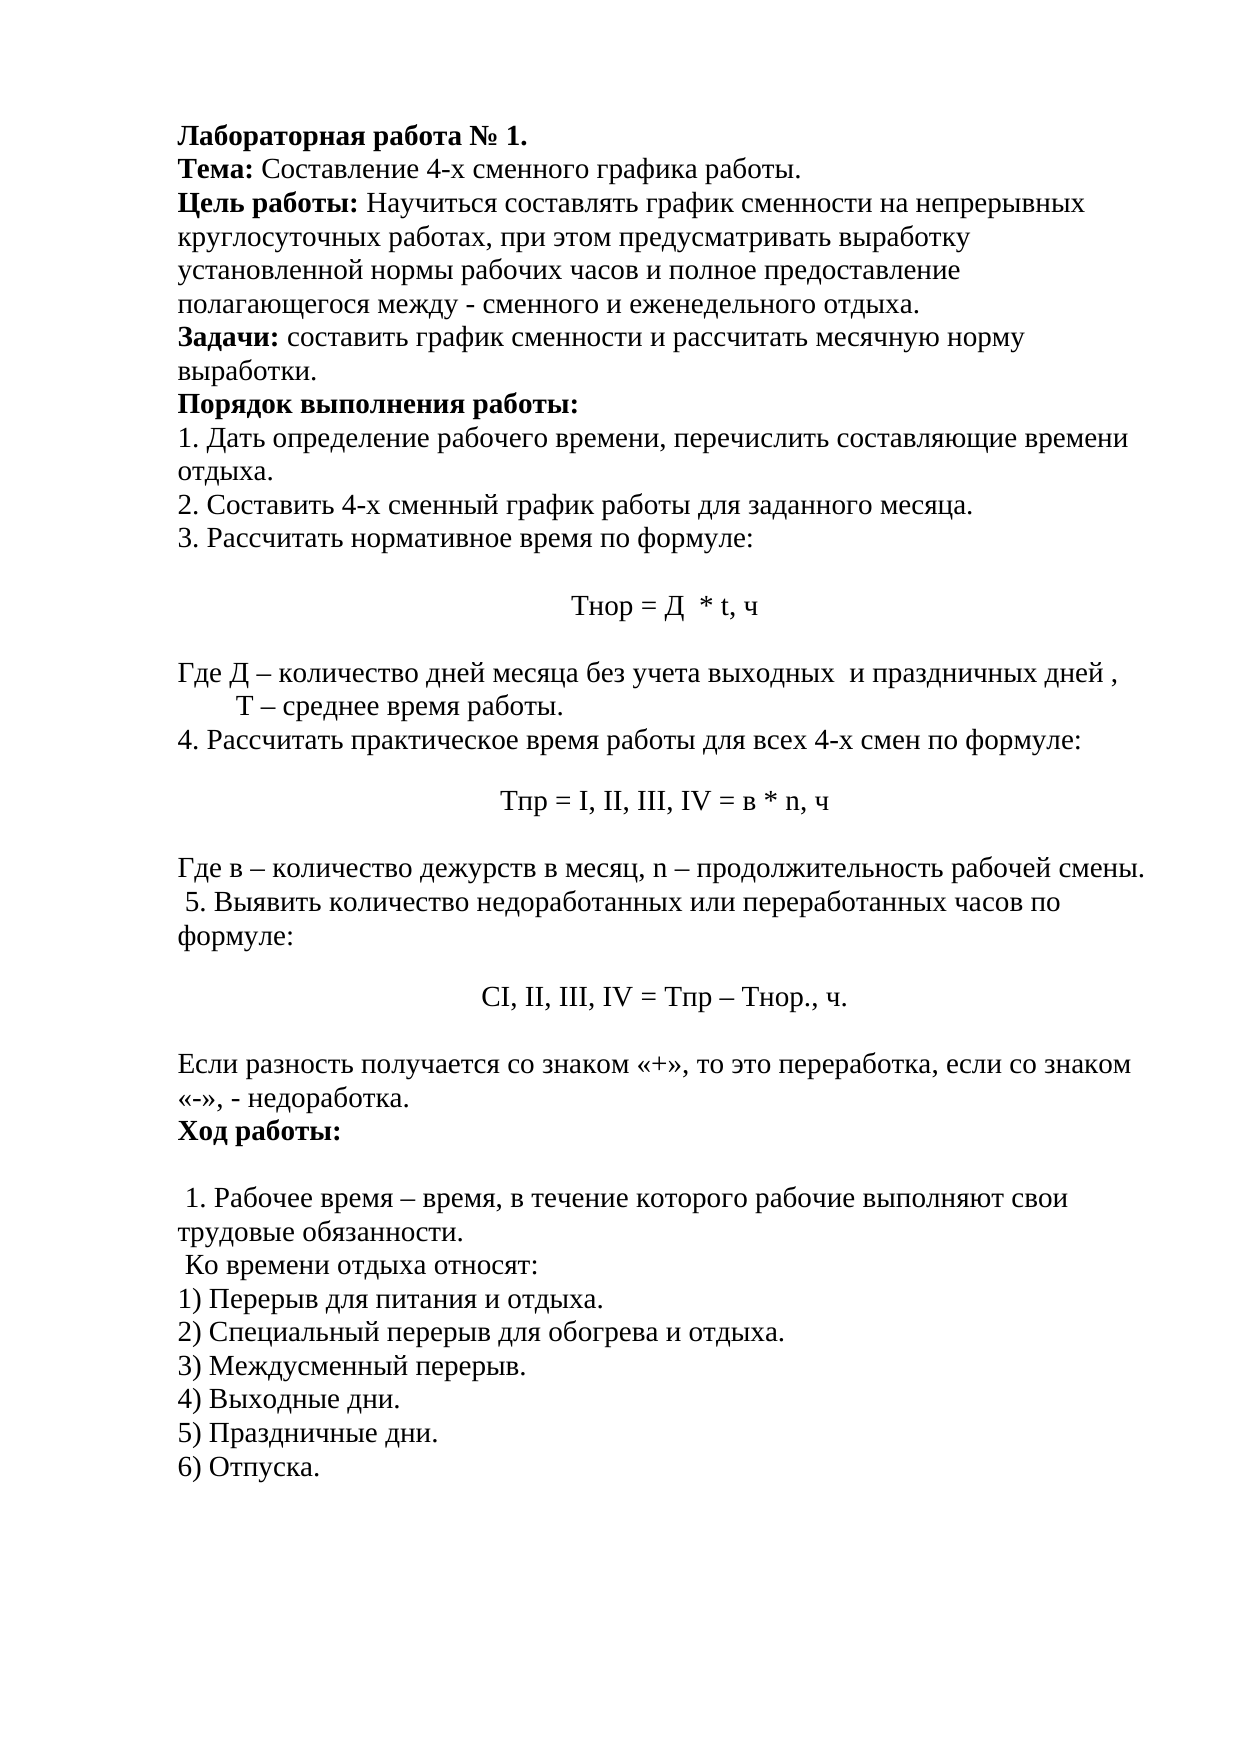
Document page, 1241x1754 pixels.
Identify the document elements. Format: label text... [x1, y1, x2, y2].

text 4) Выходные дни. [177, 1382, 1152, 1415]
text Если разность получается со знаком «+», то это переработка, если со знаком «-», - недоработка. [177, 1046, 1152, 1113]
text 2. Составить 4-х сменный график работы для заданного месяца. [177, 487, 1152, 521]
text 5. Выявить количество недоработанных или переработанных часов по формуле: [177, 884, 1152, 951]
text Ход работы: [177, 1113, 1152, 1147]
text 3) Междусменный перерыв. [177, 1348, 1152, 1382]
text Лабораторная работа № 1. [177, 118, 1152, 152]
text Тема: Составление 4-х сменного графика работы. [177, 152, 1152, 185]
text Тнор = Д * t, ч [177, 588, 1152, 621]
text 1. Дать определение рабочего времени, перечислить составляющие времени отдыха. [177, 420, 1152, 487]
text Порядок выполнения работы: [177, 386, 1152, 420]
text Где Д – количество дней месяца без учета выходных и праздничных дней , [177, 655, 1152, 688]
text СI, II, III, IV = Тпр – Тнор., ч. [177, 979, 1152, 1013]
text Задачи: составить график сменности и рассчитать месячную норму выработки. [177, 319, 1152, 386]
text 3. Рассчитать нормативное время по формуле: [177, 521, 1152, 554]
text 5) Праздничные дни. [177, 1415, 1152, 1449]
text Тпр = I, II, III, IV = в * n, ч [177, 783, 1152, 817]
text 1. Рабочее время – время, в течение которого рабочие выполняют свои трудовые обязанности. [177, 1180, 1152, 1247]
text 4. Рассчитать практическое время работы для всех 4-х смен по формуле: [177, 722, 1152, 755]
text Ко времени отдыха относят: [177, 1247, 1152, 1281]
text Цель работы: Научиться составлять график сменности на непрерывных круглосуточных работах, при этом предусматривать выработку установленной нормы рабочих часов и полное предоставление полагающегося между - сменного и еженедельного отдыха. [177, 185, 1152, 319]
text Где в – количество дежурств в месяц, n – продолжительность рабочей смены. [177, 851, 1152, 884]
text 1) Перерыв для питания и отдыха. [177, 1281, 1152, 1314]
text 2) Специальный перерыв для обогрева и отдыха. [177, 1314, 1152, 1348]
text T – среднее время работы. [177, 688, 1152, 722]
text 6) Отпуска. [177, 1449, 1152, 1482]
